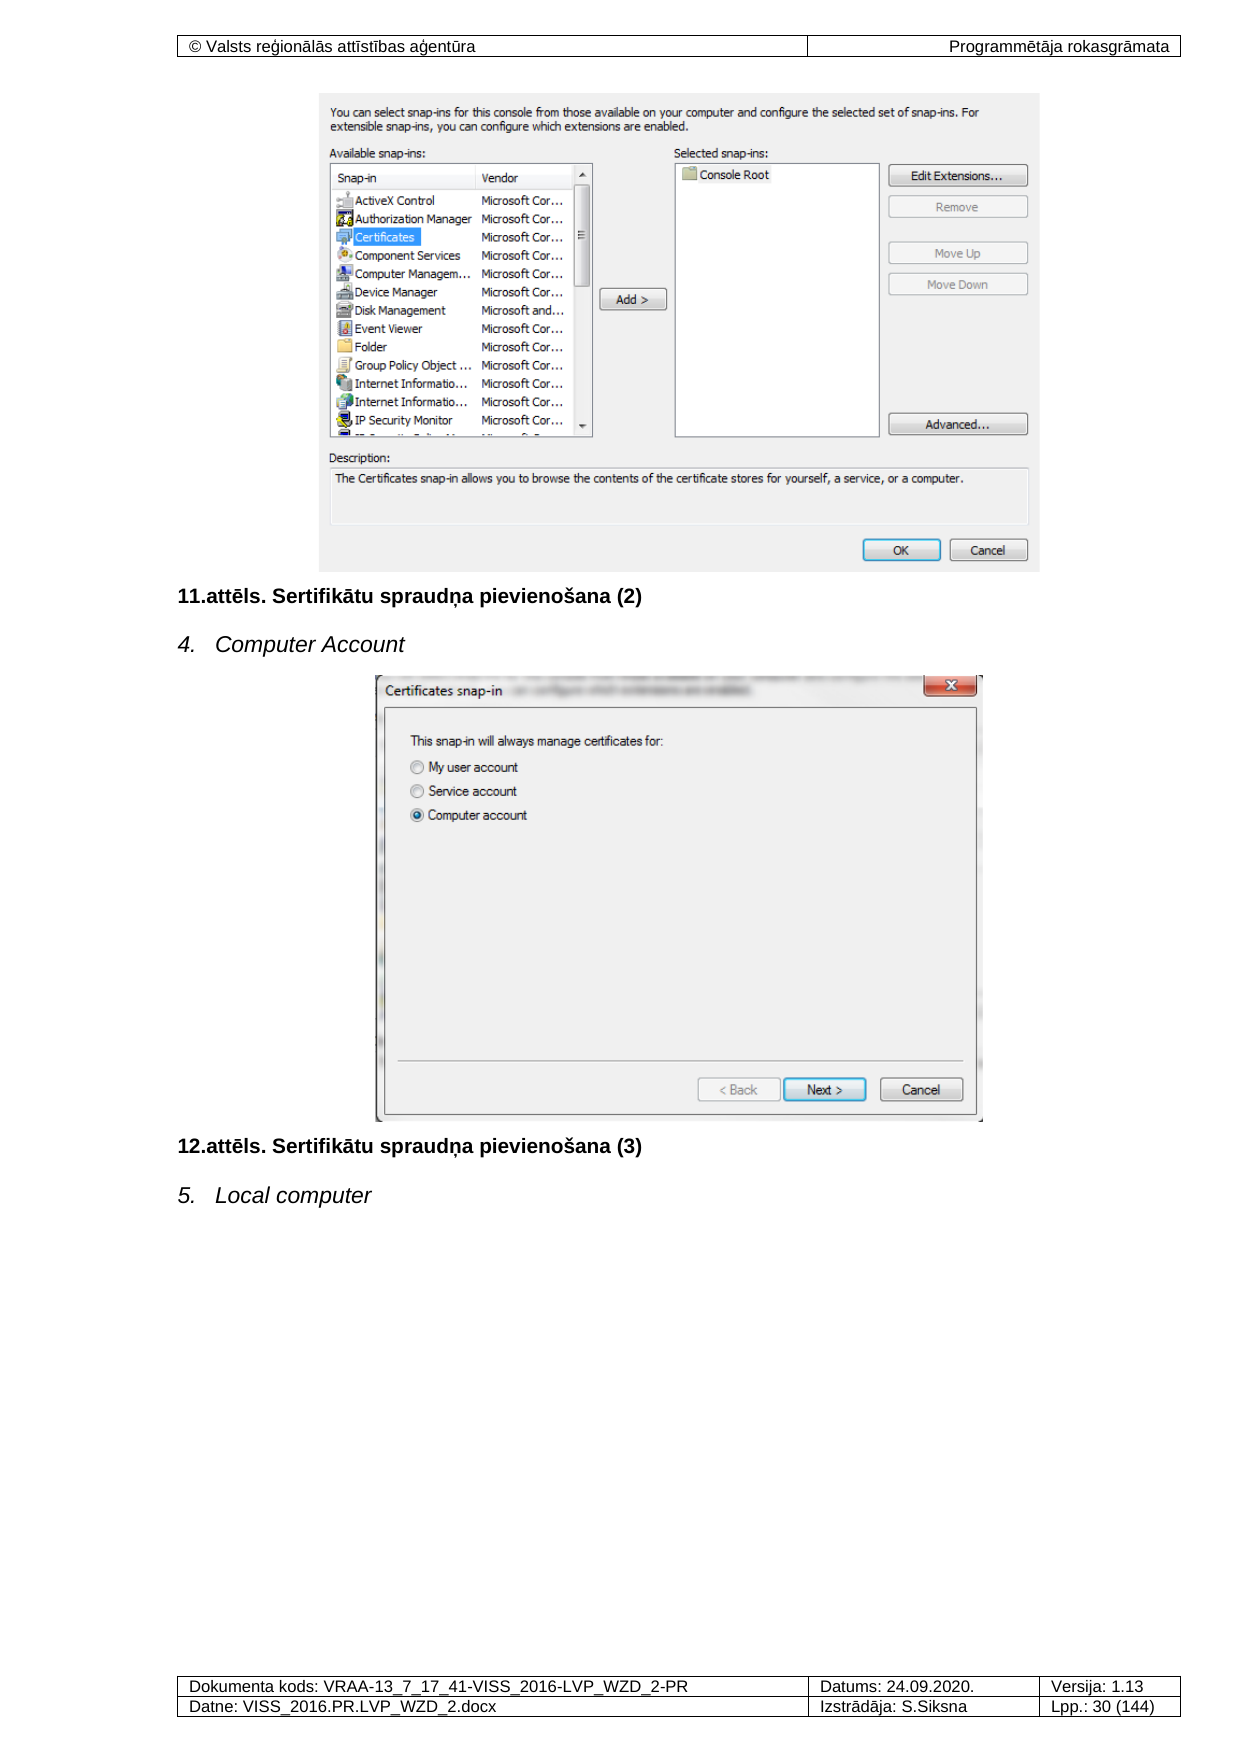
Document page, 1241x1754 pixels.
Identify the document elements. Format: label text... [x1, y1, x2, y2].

picture [318, 93, 1040, 572]
text 11.attēls. Sertifikātu spraudņa pievienošana (2) [177, 584, 1181, 608]
list Computer Account [177, 631, 1181, 658]
picture [375, 675, 983, 1122]
list Local computer [177, 1182, 1181, 1208]
text 12.attēls. Sertifikātu spraudņa pievienošana (3) [177, 1134, 1181, 1158]
